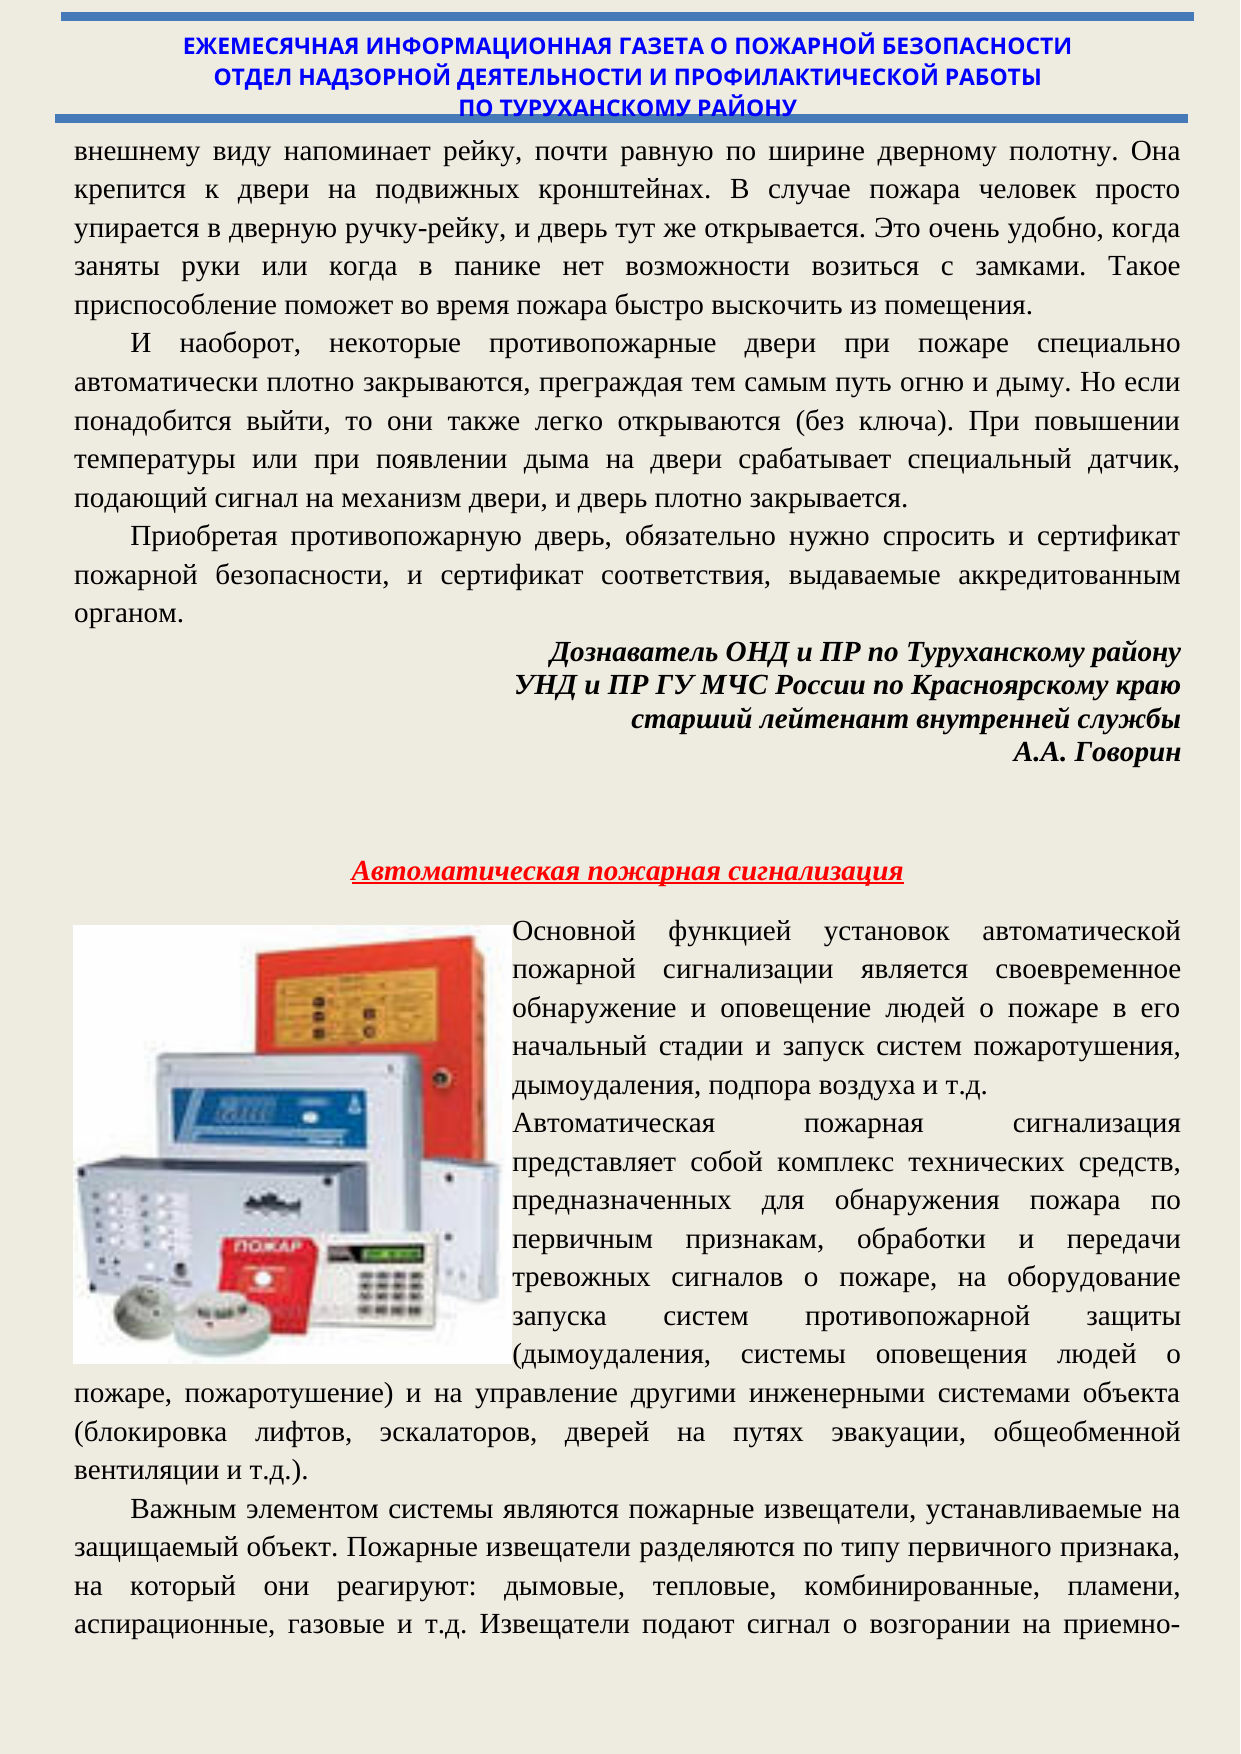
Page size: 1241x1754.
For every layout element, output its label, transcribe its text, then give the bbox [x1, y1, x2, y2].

text УНД и ПР ГУ МЧС России по Красноярскому краю [74, 667, 1181, 701]
text Приобретая противопожарную дверь, обязательно нужно спросить и сертификат пожарной безопасности, и сертификат соответствия, выдаваемые аккредитованным органом. [74, 518, 1181, 629]
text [74, 133, 1181, 321]
picture [73, 925, 512, 1364]
text старший лейтенант внутренней службы [74, 701, 1181, 734]
text А.А. Говорин [74, 734, 1181, 768]
text И наоборот, некоторые противопожарные двери при пожаре специально автоматически плотно закрываются, преграждая тем самым путь огню и дыму. Но если понадобится выйти, то они также легко открываются (без ключа). При повышении температуры или при появлении дыма на двери срабатывает специальный датчик, подающий сигнал на механизм двери, и дверь плотно закрывается. [74, 326, 1181, 513]
text Основной функцией установок автоматической пожарной сигнализации является своевременное обнаружение и оповещение людей о пожаре в его начальный стадии и запуск систем пожаротушения, дымоудаления, подпора воздуха и т.д. [74, 913, 1181, 1100]
text Дознаватель ОНД и ПР по Туруханскому району [74, 634, 1181, 667]
text Автоматическая пожарная сигнализация [74, 853, 1181, 887]
text Автоматическая пожарная сигнализация представляет собой комплекс технических средств, предназначенных для обнаружения пожара по первичным признакам, обработки и передачи тревожных сигналов о пожаре, на оборудование запуска систем противопожарной защиты (дымоудаления, системы оповещения людей о пожаре, пожаротушение) и на управление другими инженерными системами объекта (блокировка лифтов, эскалаторов, дверей на путях эвакуации, общеобменной вентиляции и т.д.). [74, 1105, 1181, 1486]
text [74, 1491, 1181, 1640]
